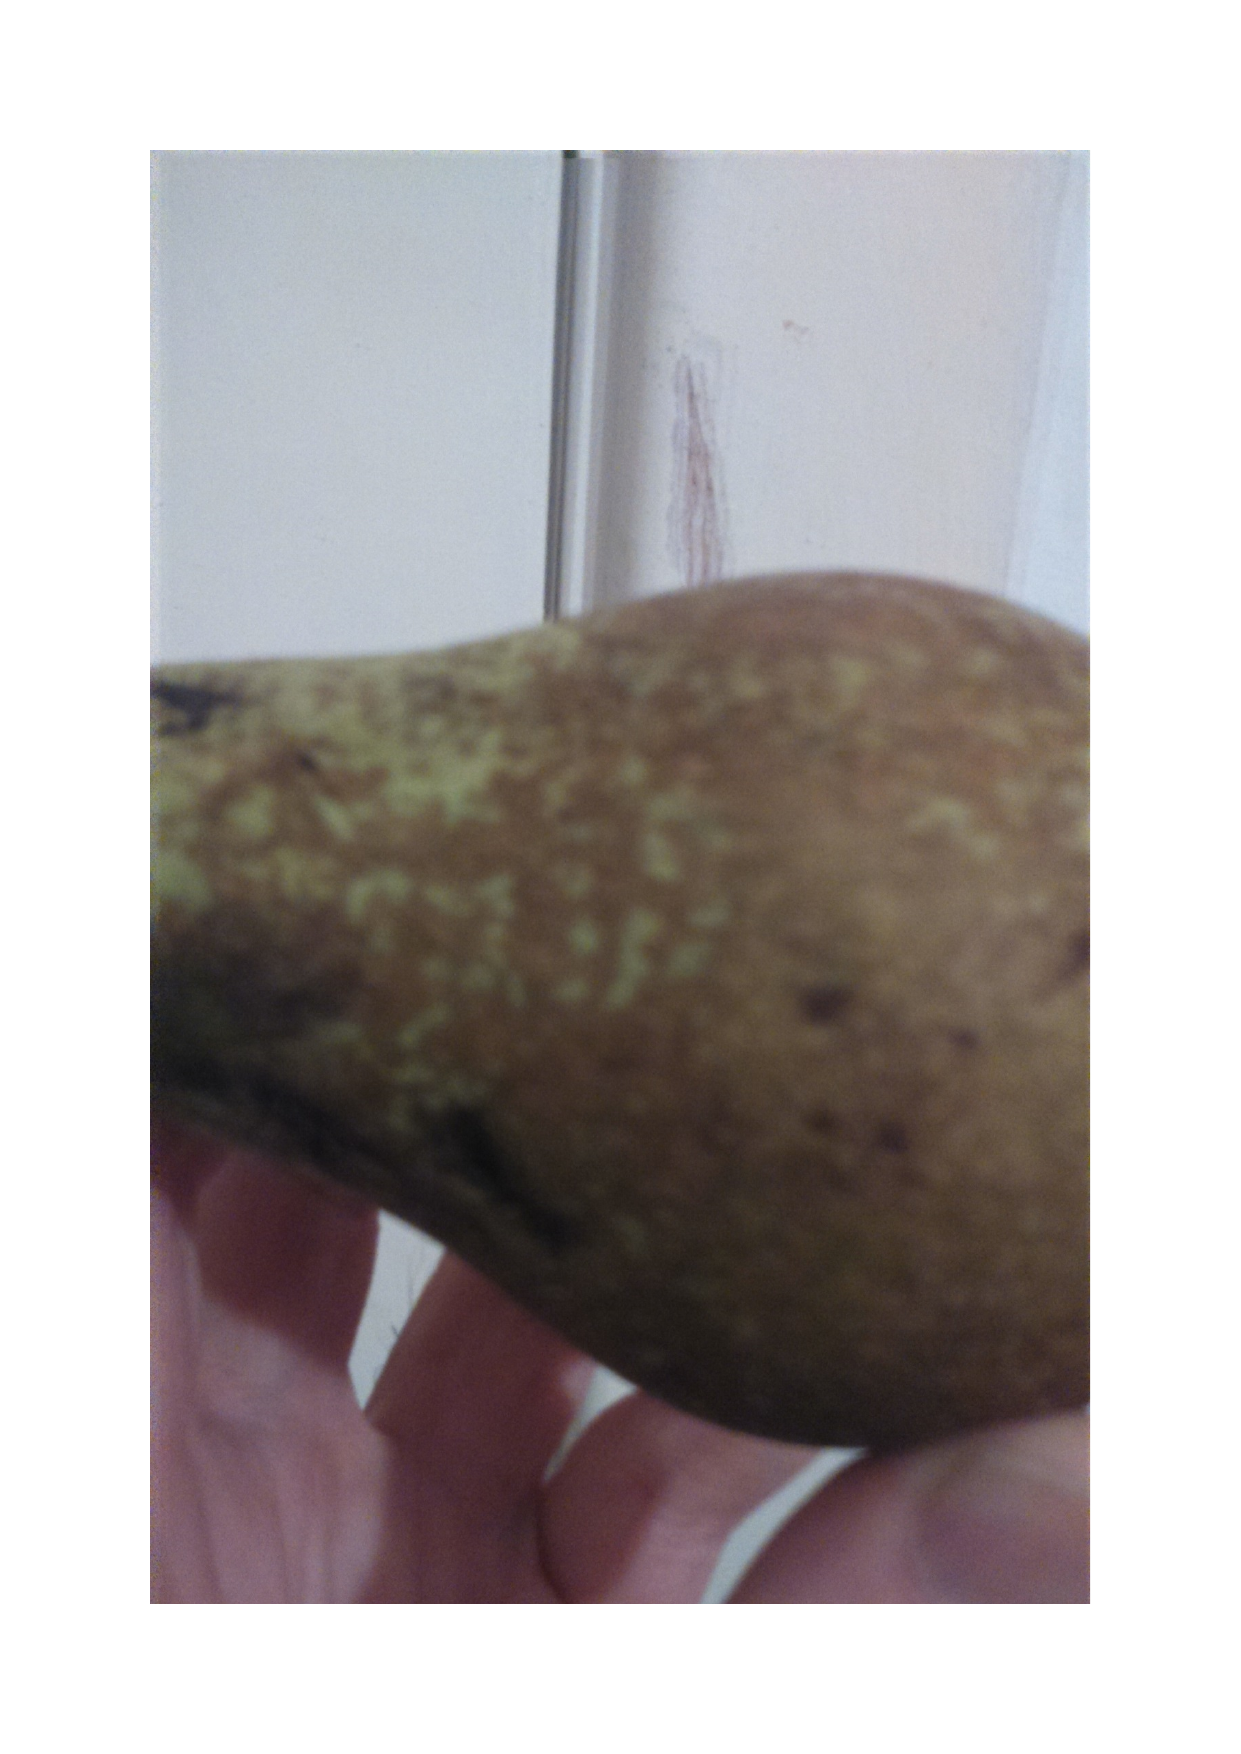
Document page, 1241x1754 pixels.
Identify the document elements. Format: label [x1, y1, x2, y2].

picture [150, 150, 1091, 1604]
